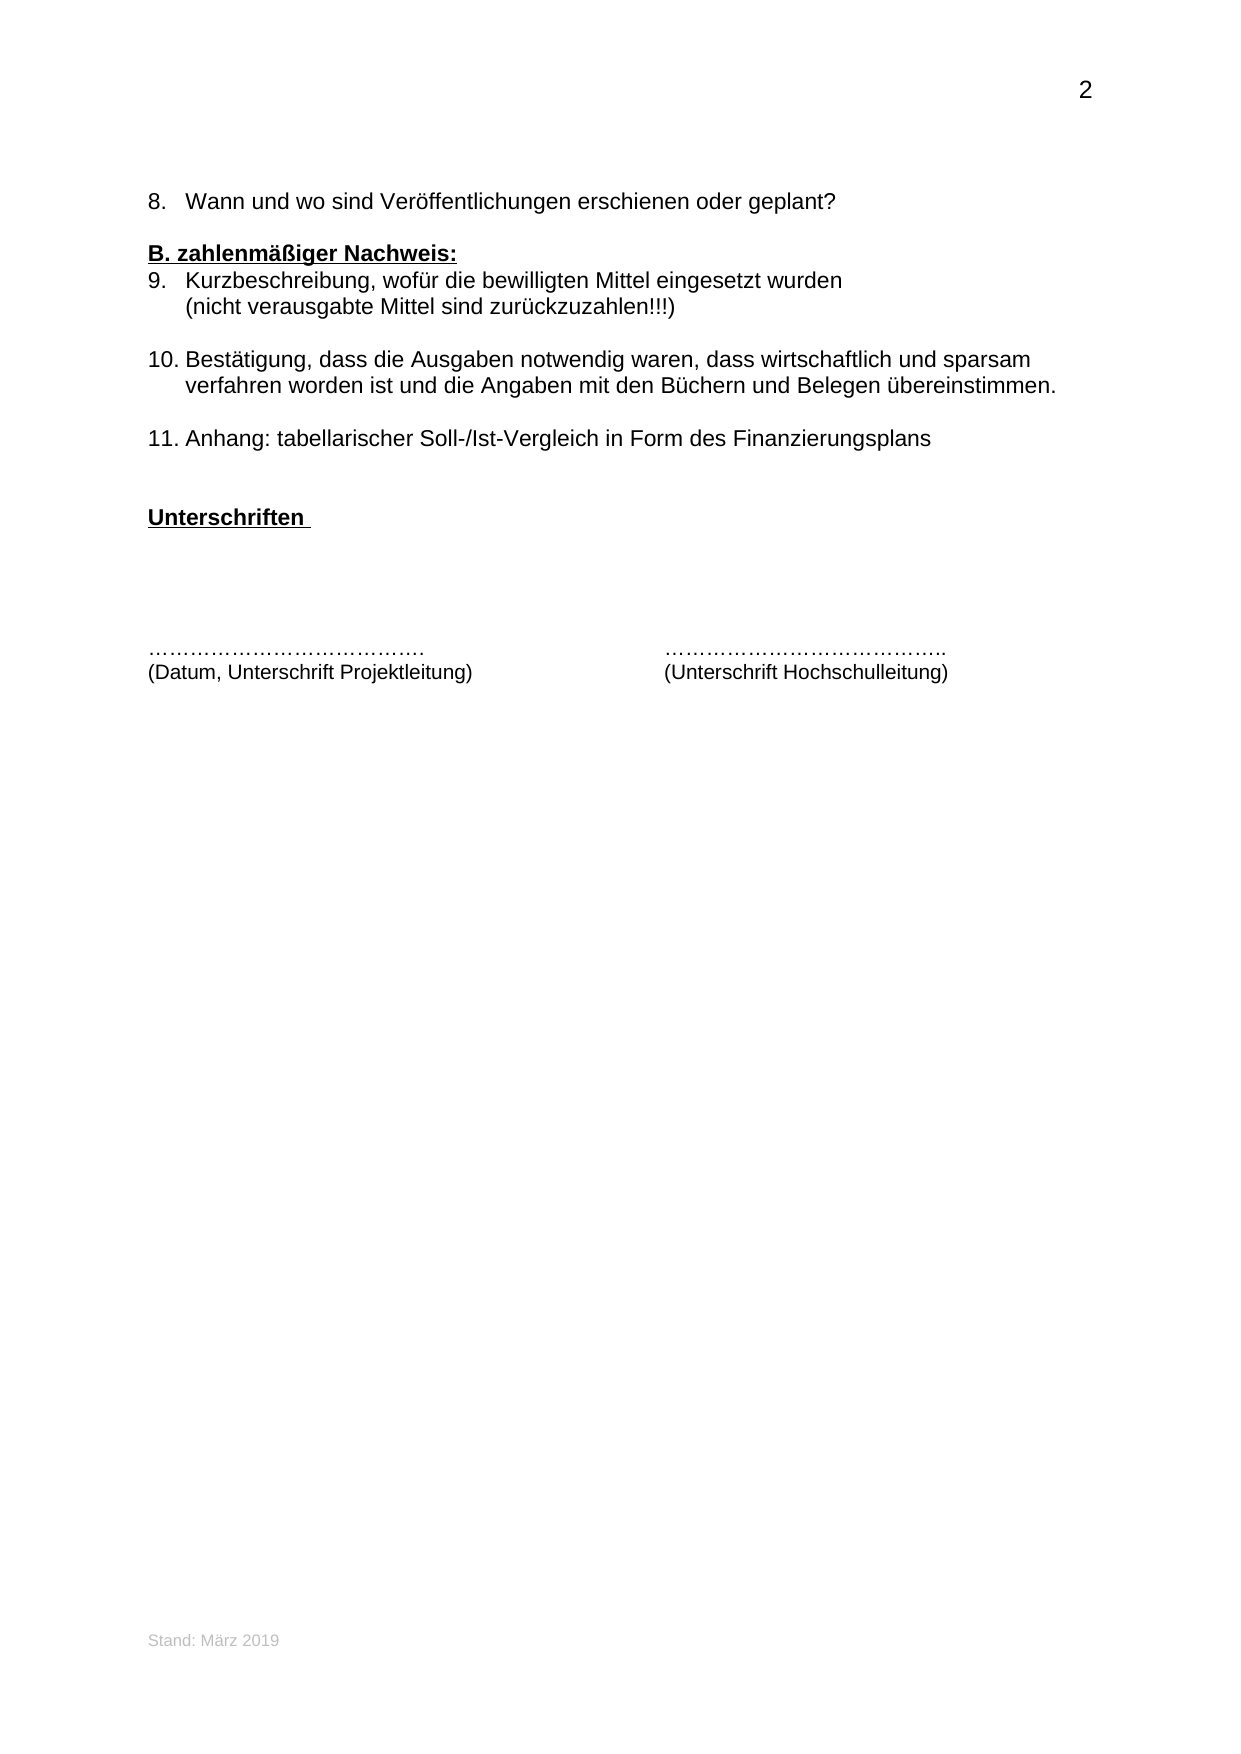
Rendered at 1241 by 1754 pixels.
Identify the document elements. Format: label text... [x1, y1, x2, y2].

text Unterschriften [148, 504, 1093, 530]
list Kurzbeschreibung, wofür die bewilligten Mittel eingesetzt wurden [148, 267, 1093, 293]
text B. zahlenmäßiger Nachweis: [148, 240, 1093, 267]
list Bestätigung, dass die Ausgaben notwendig waren, dass wirtschaftlich und sparsam verfahren worden ist und die Angaben mit den Büchern und Belegen übereinstimmen. [148, 346, 1093, 398]
text (nicht verausgabte Mittel sind zurückzuzahlen!!!) [185, 293, 1093, 319]
text (Datum, Unterschrift Projektleitung) (Unterschrift Hochschulleitung) [148, 659, 1093, 683]
text …………………………………. ………………………………….. [148, 636, 1093, 659]
list Anhang: tabellarischer Soll-/Ist-Vergleich in Form des Finanzierungsplans [148, 425, 1093, 451]
list Wann und wo sind Veröffentlichungen erschienen oder geplant? [148, 188, 1093, 214]
